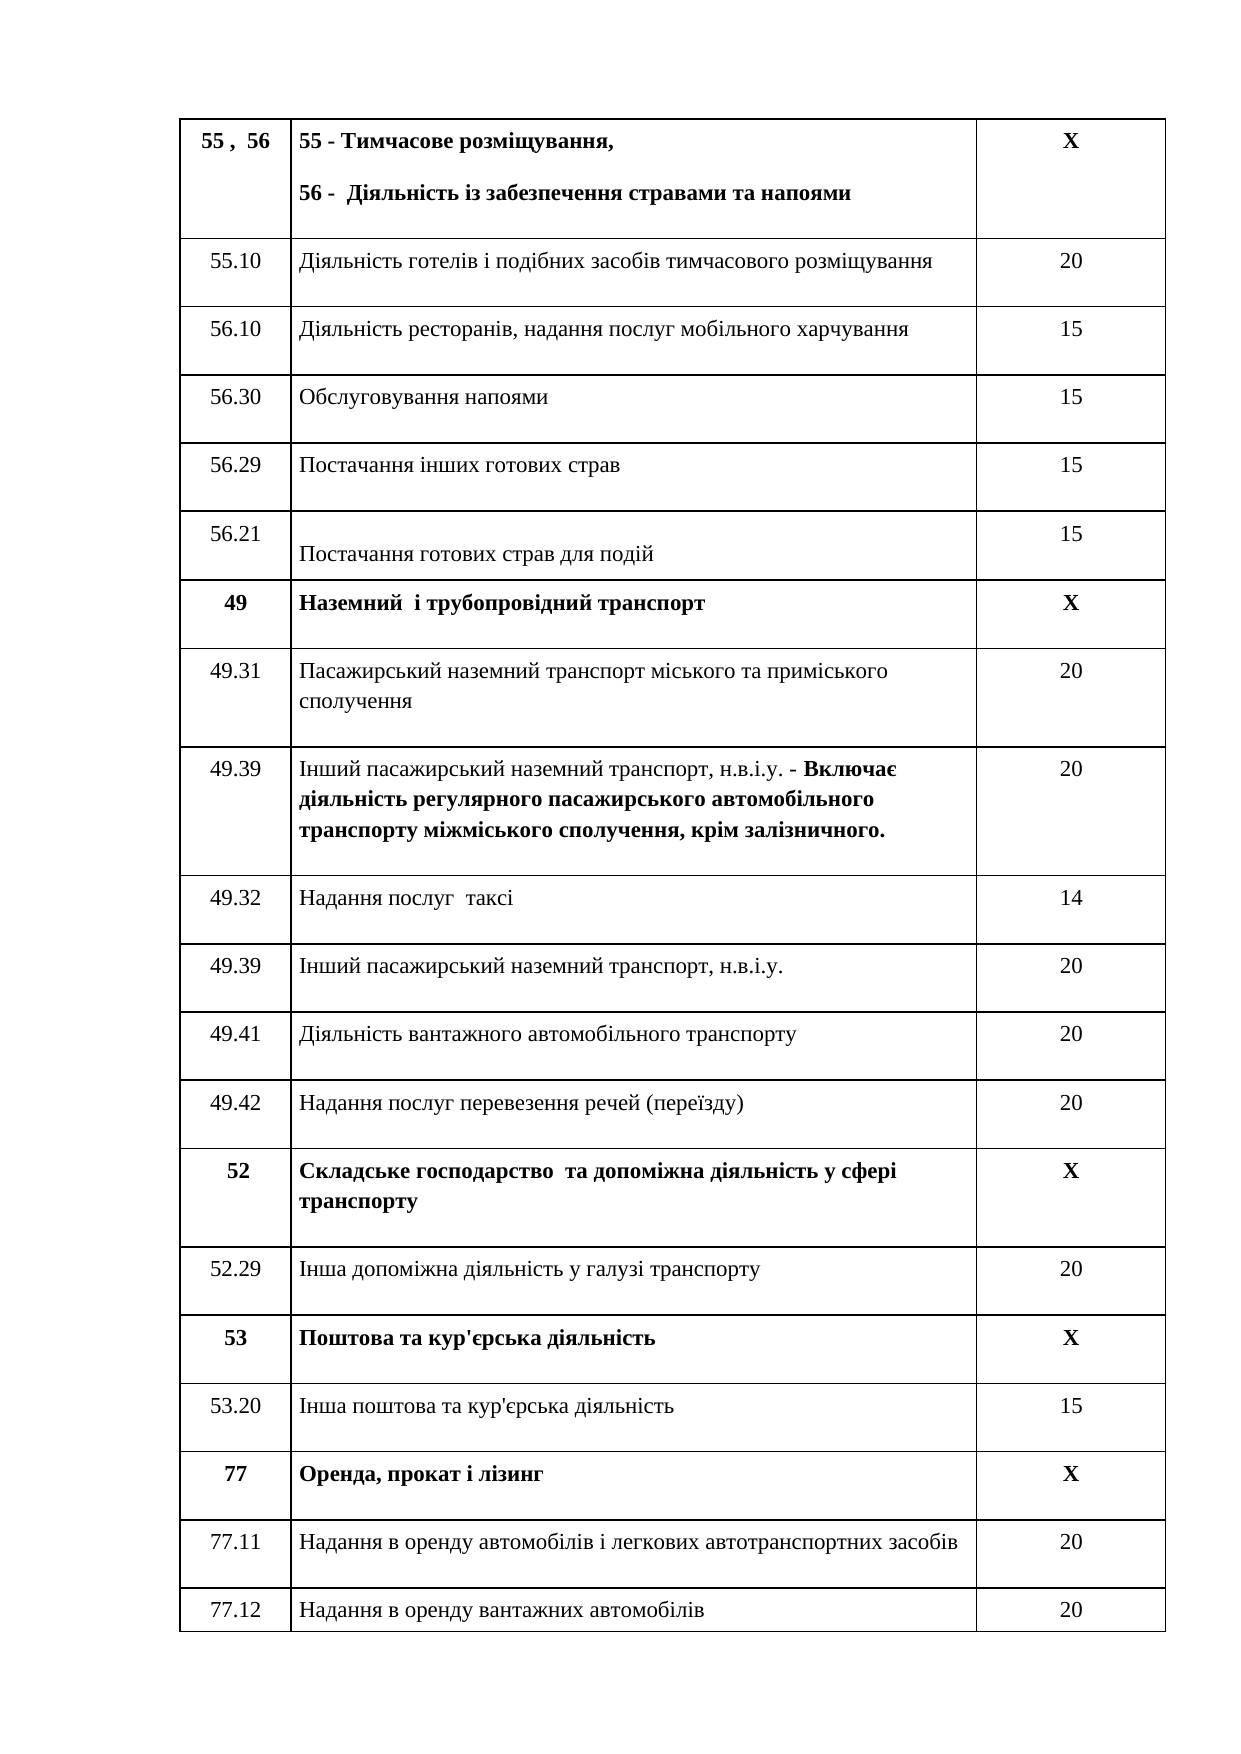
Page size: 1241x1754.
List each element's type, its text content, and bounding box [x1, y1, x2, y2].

table_cell Інший пасажирський наземний транспорт, н.в.і.у. - Включає діяльність регулярного пасажирського автомобільного транспорту міжміського сполучення, крім залізничного. [292, 748, 976, 874]
table_cell 56.10 [181, 307, 290, 374]
table_cell 15 [977, 1384, 1165, 1451]
table_cell Надання послуг перевезення речей (переїзду) [292, 1081, 976, 1147]
table_cell 55 , 56 [181, 120, 290, 237]
table_cell 77 [181, 1452, 290, 1519]
table_cell Діяльність ресторанів, надання послуг мобільного харчування [292, 307, 976, 374]
table_cell 49.31 [181, 649, 290, 746]
table_cell 49.39 [181, 945, 290, 1011]
table_cell Х [977, 120, 1165, 237]
table_cell 49.39 [181, 748, 290, 874]
table_cell 56.29 [181, 444, 290, 510]
table_cell 14 [977, 876, 1165, 943]
table_cell Складське господарство та допоміжна діяльність у сфері транспорту [292, 1149, 976, 1246]
table_cell Пасажирський наземний транспорт міського та приміського сполучення [292, 649, 976, 746]
table_cell Інша поштова та кур'єрська діяльність [292, 1384, 976, 1451]
table_cell 20 [977, 649, 1165, 746]
table_cell 15 [977, 376, 1165, 442]
table_cell 56.21 [181, 512, 290, 579]
table_cell Надання в оренду автомобілів і легкових автотранспортних засобів [292, 1521, 976, 1587]
table_cell 77.11 [181, 1521, 290, 1587]
table_cell Постачання готових страв для подій [292, 512, 976, 579]
table_cell Х [977, 1452, 1165, 1519]
table_cell 49 [181, 581, 290, 647]
table_cell Надання послуг таксі [292, 876, 976, 943]
table_cell 15 [977, 444, 1165, 510]
table_cell 49.41 [181, 1013, 290, 1079]
table_cell Поштова та кур'єрська діяльність [292, 1316, 976, 1382]
table_cell Діяльність готелів і подібних засобів тимчасового розміщування [292, 239, 976, 306]
table_cell 49.42 [181, 1081, 290, 1147]
table_cell Діяльність вантажного автомобільного транспорту [292, 1013, 976, 1079]
table_cell 20 [977, 1013, 1165, 1079]
table_cell 55 - Тимчасове розміщування, 56 - Діяльність із забезпечення стравами та напоями [292, 120, 976, 237]
table_cell Інший пасажирський наземний транспорт, н.в.і.у. [292, 945, 976, 1011]
table_cell 49.32 [181, 876, 290, 943]
table_cell 20 [977, 1521, 1165, 1587]
table_cell Інша допоміжна діяльність у галузі транспорту [292, 1248, 976, 1314]
table_cell 20 [977, 1589, 1165, 1631]
table_cell Х [977, 581, 1165, 647]
table_cell 77.12 [181, 1589, 290, 1631]
table_cell 53 [181, 1316, 290, 1382]
table_cell 20 [977, 945, 1165, 1011]
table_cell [292, 1589, 976, 1631]
table_cell 55.10 [181, 239, 290, 306]
table_cell 15 [977, 307, 1165, 374]
table_cell Наземний і трубопровідний транспорт [292, 581, 976, 647]
table_cell Обслуговування напоями [292, 376, 976, 442]
table_cell 20 [977, 1248, 1165, 1314]
table_cell 20 [977, 1081, 1165, 1147]
table_cell Х [977, 1149, 1165, 1246]
table_cell 53.20 [181, 1384, 290, 1451]
table_cell 56.30 [181, 376, 290, 442]
table_cell Х [977, 1316, 1165, 1382]
table_cell 52.29 [181, 1248, 290, 1314]
table_cell 52 [181, 1149, 290, 1246]
table_cell 15 [977, 512, 1165, 579]
table_cell Оренда, прокат і лізинг [292, 1452, 976, 1519]
table_cell 20 [977, 748, 1165, 874]
table_cell 20 [977, 239, 1165, 306]
table_cell Постачання інших готових страв [292, 444, 976, 510]
